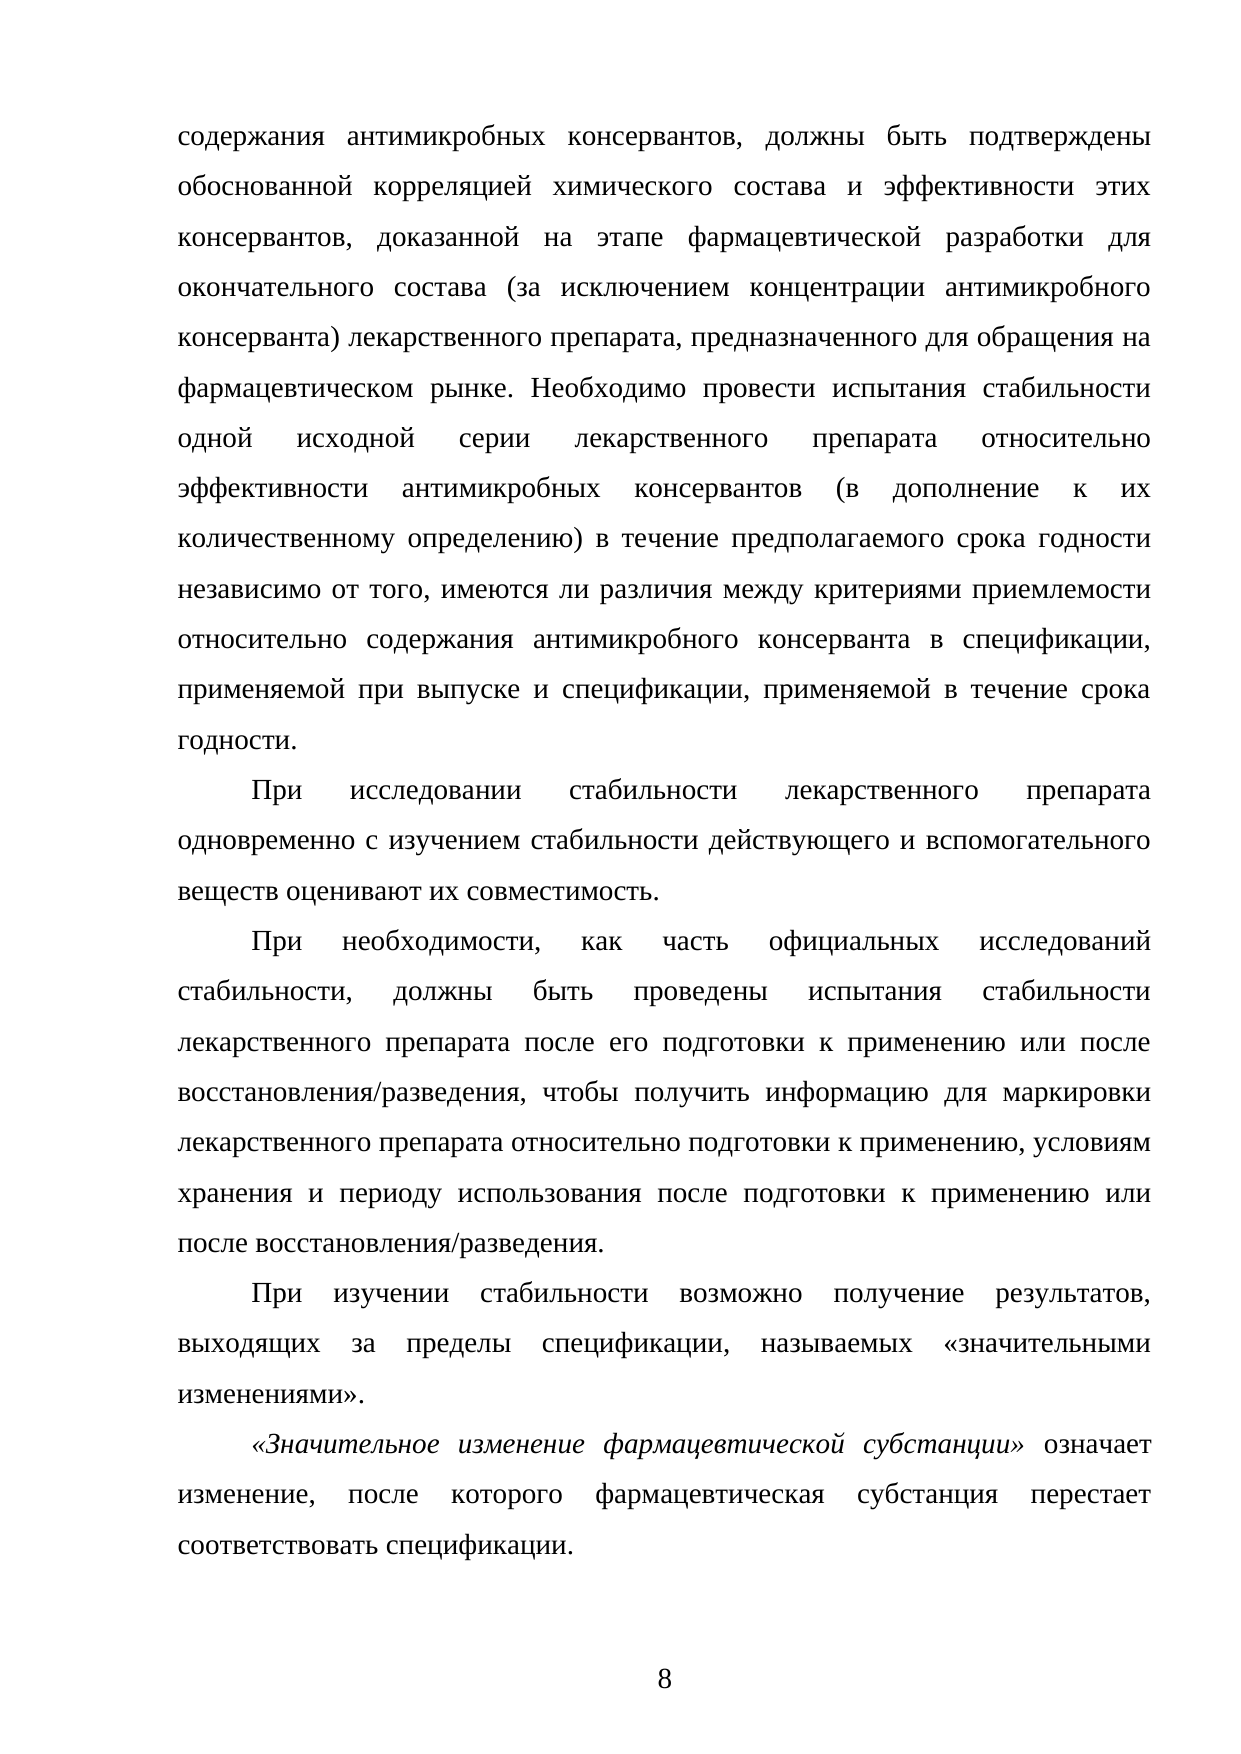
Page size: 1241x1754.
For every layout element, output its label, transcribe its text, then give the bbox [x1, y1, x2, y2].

text При необходимости, как часть официальных исследований стабильности, должны быть проведены испытания стабильности лекарственного препарата после его подготовки к применению или после восстановления/разведения, чтобы получить информацию для маркировки лекарственного препарата относительно подготовки к применению, условиям хранения и периоду использования после подготовки к применению или после восстановления/разведения. [177, 923, 1152, 1258]
text При изучении стабильности возможно получение результатов, выходящих за пределы спецификации, называемых «значительными изменениями». [177, 1275, 1152, 1409]
text При исследовании стабильности лекарственного препарата одновременно с изучением стабильности действующего и вспомогательного веществ оценивают их совместимость. [177, 772, 1152, 906]
text «Значительное изменение фармацевтической субстанции» означает изменение, после которого фармацевтическая субстанция перестает соответствовать спецификации. [177, 1426, 1152, 1560]
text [177, 118, 1152, 755]
